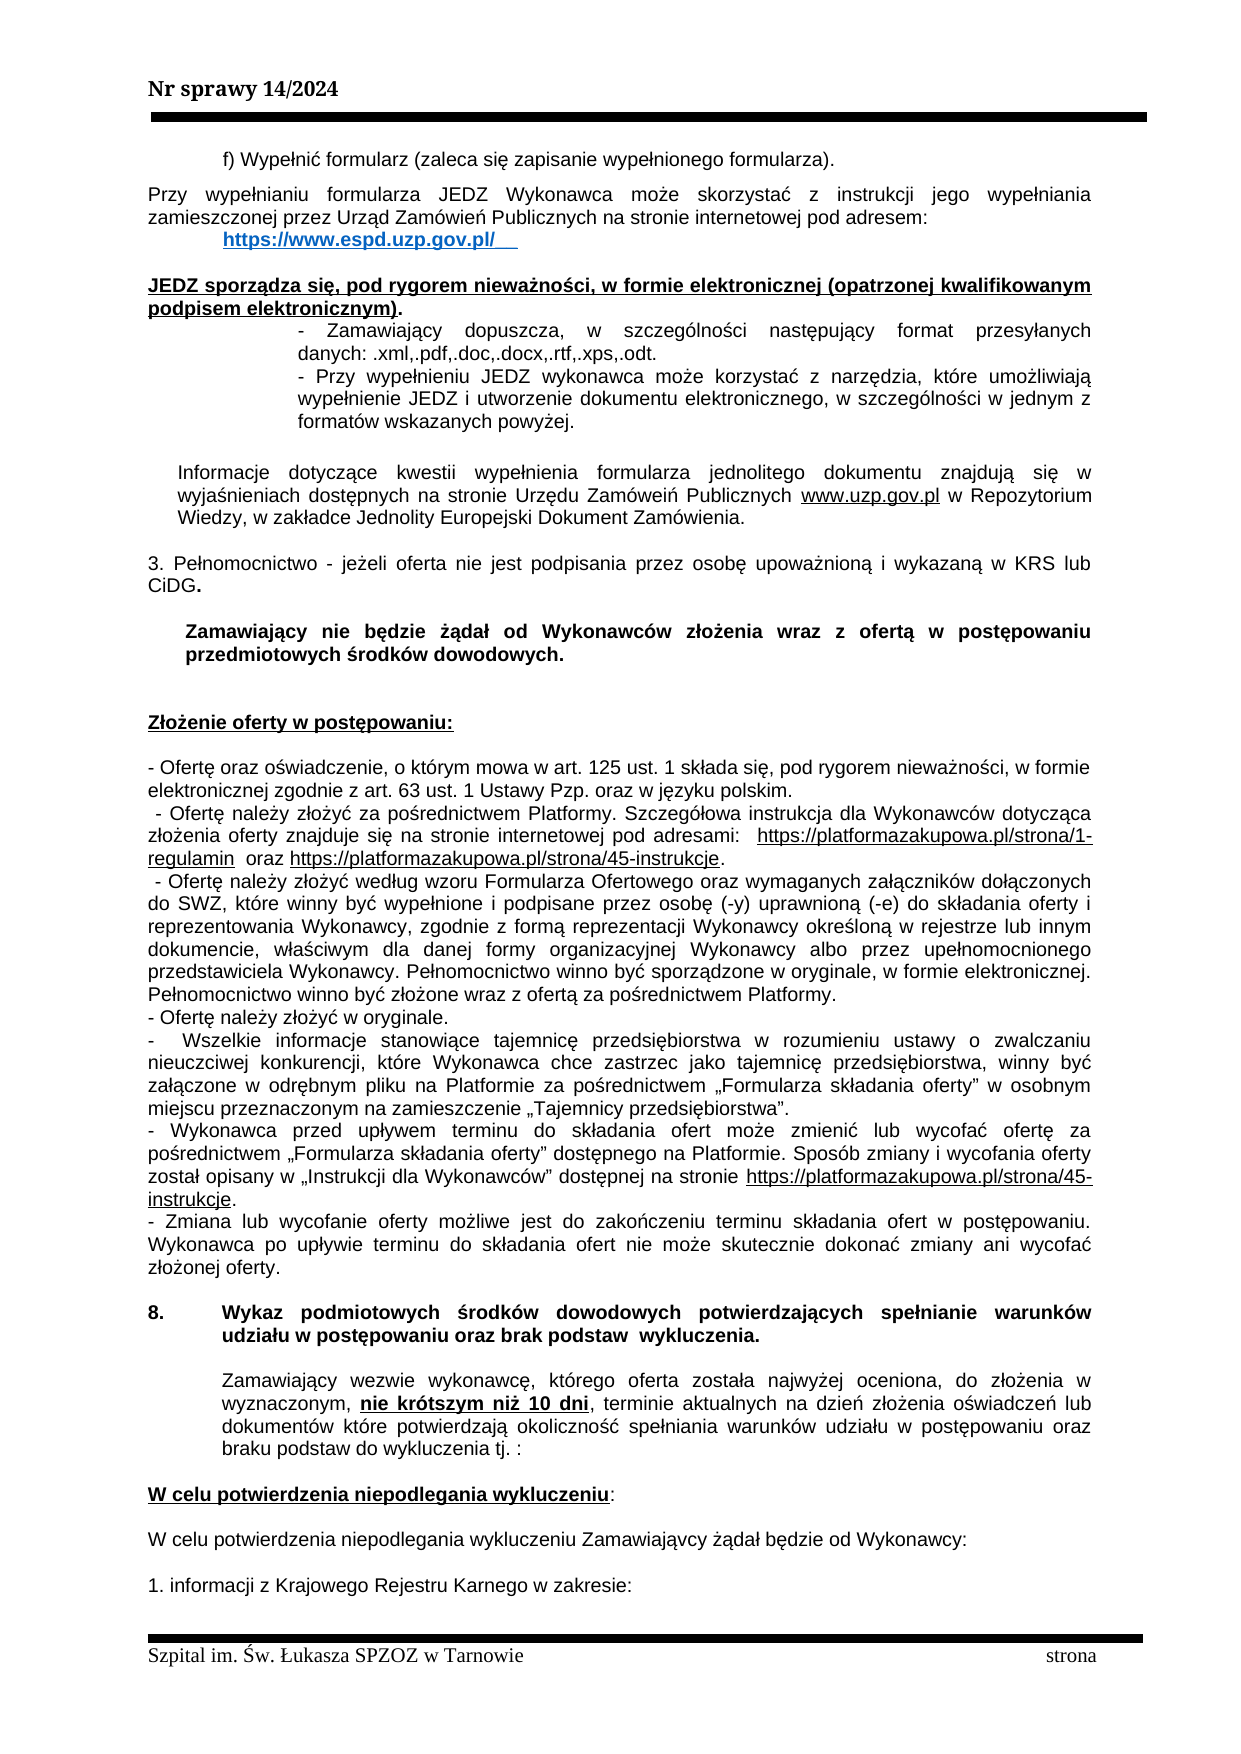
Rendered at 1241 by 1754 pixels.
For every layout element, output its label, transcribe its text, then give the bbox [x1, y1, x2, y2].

list Zamawiający nie będzie żądał od Wykonawców złożenia wraz z ofertą w postępowaniu przedmiotowych środków dowodowych. [185, 620, 1092, 665]
list - Wykonawca przed upływem terminu do składania ofert może zmienić lub wycofać ofertę za pośrednictwem „Formularza składania oferty” dostępnego na Platformie. Sposób zmiany i wycofania oferty został opisany w „Instrukcji dla Wykonawców” dostępnej na stronie https://platformazakupowa.pl/strona/45-instrukcje. [148, 1119, 1092, 1210]
text Informacje dotyczące kwestii wypełnienia formularza jednolitego dokumentu znajdują się w wyjaśnieniach dostępnych na stronie Urzędu Zamóweiń Publicznych www.uzp.gov.pl w Repozytorium Wiedzy, w zakładce Jednolity Europejski Dokument Zamówienia. [177, 461, 1092, 529]
list - Ofertę oraz oświadczenie, o którym mowa w art. 125 ust. 1 składa się, pod rygorem nieważności, w formie elektronicznej zgodnie z art. 63 ust. 1 Ustawy Pzp. oraz w języku polskim. [148, 756, 1092, 801]
text f) Wypełnić formularz (zaleca się zapisanie wypełnionego formularza). [223, 148, 1092, 170]
text - Przy wypełnieniu JEDZ wykonawca może korzystać z narzędzia, które umożliwiają wypełnienie JEDZ i utworzenie dokumentu elektronicznego, w szczególności w jednym z formatów wskazanych powyżej. [298, 364, 1092, 433]
text Zamawiający wezwie wykonawcę, którego oferta została najwyżej oceniona, do złożenia w wyznaczonym, nie krótszym niż 10 dni, terminie aktualnych na dzień złożenia oświadczeń lub dokumentów które potwierdzają okoliczność spełniania warunków udziału w postępowaniu oraz braku podstaw do wykluczenia tj. : [222, 1369, 1092, 1460]
text https://www.espd.uzp.gov.pl/__ [223, 228, 1092, 251]
text JEDZ sporządza się, pod rygorem nieważności, w formie elektronicznej (opatrzonej kwalifikowanym podpisem elektronicznym). [148, 295, 1092, 319]
text W celu potwierdzenia niepodlegania wykluczeniu: [148, 1483, 1092, 1505]
text W celu potwierdzenia niepodlegania wykluczeniu Zamawiająvcy żądał będzie od Wykonawcy: [148, 1528, 1092, 1551]
list 3. Pełnomocnictwo - jeżeli oferta nie jest podpisania przez osobę upoważnioną i wykazaną w KRS lub CiDG. [148, 552, 1092, 597]
list - Wszelkie informacje stanowiące tajemnicę przedsiębiorstwa w rozumieniu ustawy o zwalczaniu nieuczciwej konkurencji, które Wykonawca chce zastrzec jako tajemnicę przedsiębiorstwa, winny być załączone w odrębnym pliku na Platformie za pośrednictwem „Formularza składania oferty” w osobnym miejscu przeznaczonym na zamieszczenie „Tajemnicy przedsiębiorstwa”. [148, 1028, 1092, 1119]
list - Ofertę należy złożyć w oryginale. [148, 1006, 1092, 1028]
text - Zamawiający dopuszcza, w szczególności następujący format przesyłanych danych: .xml,.pdf,.doc,.docx,.rtf,.xps,.odt. [298, 319, 1092, 364]
text JEDZ sporządza się, pod rygorem nieważności, w formie elektronicznej (opatrzonej kwalifikowanym podpisem elektronicznym). [148, 274, 1092, 294]
list - Ofertę należy złożyć za pośrednictwem Platformy. Szczegółowa instrukcja dla Wykonawców dotycząca złożenia oferty znajduje się na stronie internetowej pod adresami: https://platformazakupowa.pl/strona/1-regulamin oraz https://platformazakupowa.pl/strona/45-instrukcje. [148, 801, 1092, 869]
list Złożenie oferty w postępowaniu: [148, 711, 1092, 733]
list - Zmiana lub wycofanie oferty możliwe jest do zakończeniu terminu składania ofert w postępowaniu. Wykonawca po upływie terminu do składania ofert nie może skutecznie dokonać zmiany ani wycofać złożonej oferty. [148, 1210, 1092, 1278]
text 1. informacji z Krajowego Rejestru Karnego w zakresie: [148, 1573, 1092, 1596]
text Przy wypełnianiu formularza JEDZ Wykonawca może skorzystać z instrukcji jego wypełniania zamieszczonej przez Urząd Zamówień Publicznych na stronie internetowej pod adresem: [148, 183, 1092, 228]
list - Ofertę należy złożyć według wzoru Formularza Ofertowego oraz wymaganych załączników dołączonych do SWZ, które winny być wypełnione i podpisane przez osobę (-y) uprawnioną (-e) do składania oferty i reprezentowania Wykonawcy, zgodnie z formą reprezentacji Wykonawcy określoną w rejestrze lub innym dokumencie, właściwym dla danej formy organizacyjnej Wykonawcy albo przez upełnomocnionego przedstawiciela Wykonawcy. Pełnomocnictwo winno być sporządzone w oryginale, w formie elektronicznej. Pełnomocnictwo winno być złożone wraz z ofertą za pośrednictwem Platformy. [148, 869, 1092, 1006]
text 8. Wykaz podmiotowych środków dowodowych potwierdzających spełnianie warunków udziału w postępowaniu oraz brak podstaw wykluczenia. [148, 1301, 1092, 1346]
